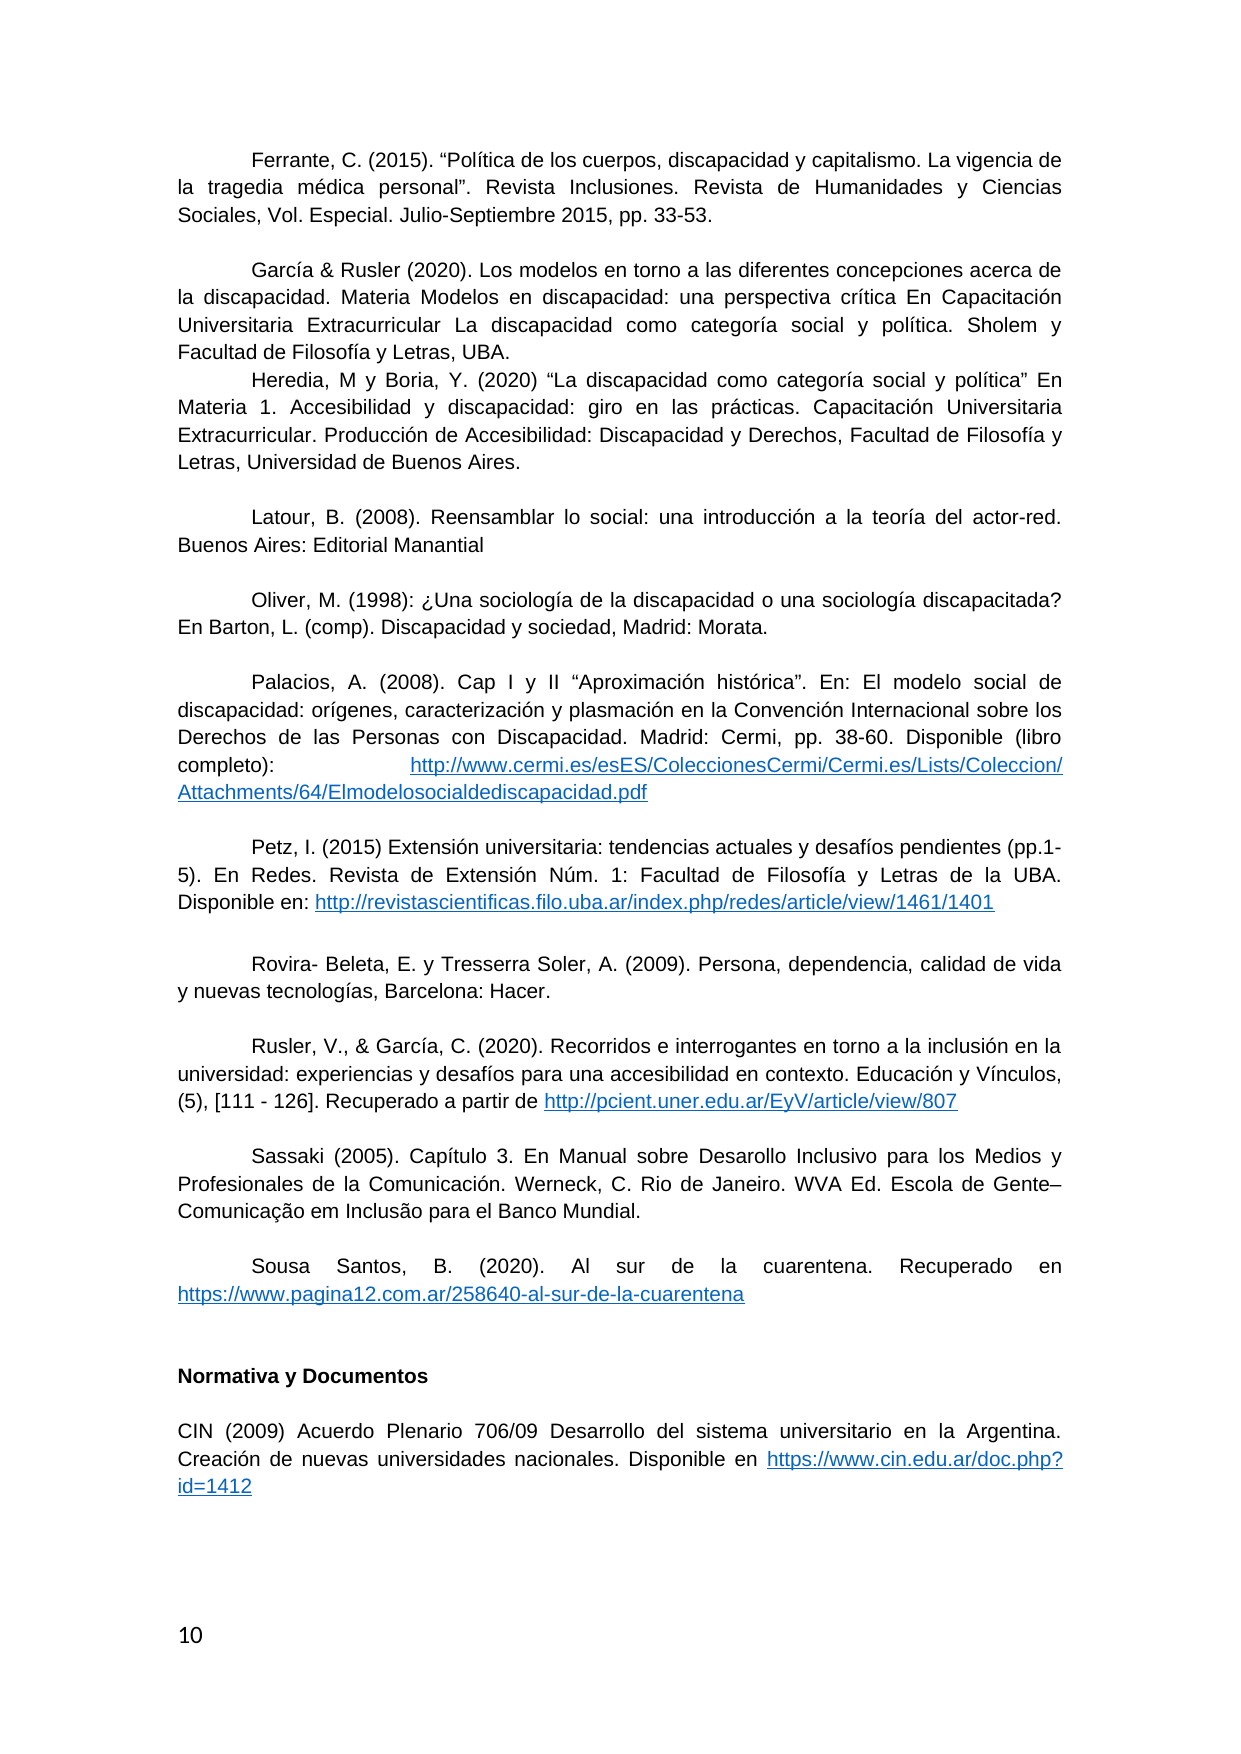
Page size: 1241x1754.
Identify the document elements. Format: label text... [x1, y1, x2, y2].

text García & Rusler (2020). Los modelos en torno a las diferentes concepciones acerca de la discapacidad. Materia Modelos en discapacidad: una perspectiva crítica En Capacitación Universitaria Extracurricular La discapacidad como categoría social y política. Sholem y Facultad de Filosofía y Letras, UBA. [177, 258, 1063, 364]
text Petz, I. (2015) Extensión universitaria: tendencias actuales y desafíos pendientes (pp.1-5). En Redes. Revista de Extensión Núm. 1: Facultad de Filosofía y Letras de la UBA. Disponible en: http://revistascientificas.filo.uba.ar/index.php/redes/article/view/1461/1401 [177, 835, 1063, 914]
text Sassaki (2005). Capítulo 3. En Manual sobre Desarollo Inclusivo para los Medios y Profesionales de la Comunicación. Werneck, C. Rio de Janeiro. WVA Ed. Escola de Gente–Comunicação em Inclusão para el Banco Mundial. [177, 1144, 1063, 1223]
text Rusler, V., & García, C. (2020). Recorridos e interrogantes en torno a la inclusión en la universidad: experiencias y desafíos para una accesibilidad en contexto. Educación y Vínculos, (5), [111 - 126]. Recuperado a partir de http://pcient.uner.edu.ar/EyV/article/view/807 [177, 1034, 1063, 1113]
text Normativa y Documentos [177, 1364, 1063, 1388]
text CIN (2009) Acuerdo Plenario 706/09 Desarrollo del sistema universitario en la Argentina. Creación de nuevas universidades nacionales. Disponible en https://www.cin.edu.ar/doc.php?id=1412 [177, 1419, 1063, 1498]
text Latour, B. (2008). Reensamblar lo social: una introducción a la teoría del actor-red. Buenos Aires: Editorial Manantial [177, 505, 1063, 557]
text Palacios, A. (2008). Cap I y II “Aproximación histórica”. En: El modelo social de discapacidad: orígenes, caracterización y plasmación en la Convención Internacional sobre los Derechos de las Personas con Discapacidad. Madrid: Cermi, pp. 38-60. Disponible (libro completo): http://www.cermi.es/esES/ColeccionesCermi/Cermi.es/Lists/Coleccion/Attachments/64/Elmodelosocialdediscapacidad.pdf [177, 670, 1063, 804]
text Heredia, M y Boria, Y. (2020) “La discapacidad como categoría social y política” En Materia 1. Accesibilidad y discapacidad: giro en las prácticas. Capacitación Universitaria Extracurricular. Producción de Accesibilidad: Discapacidad y Derechos, Facultad de Filosofía y Letras, Universidad de Buenos Aires. [177, 368, 1063, 474]
text Rovira- Beleta, E. y Tresserra Soler, A. (2009). Persona, dependencia, calidad de vida y nuevas tecnologías, Barcelona: Hacer. [177, 952, 1063, 1003]
text Sousa Santos, B. (2020). Al sur de la cuarentena. Recuperado en https://www.pagina12.com.ar/258640-al-sur-de-la-cuarentena [177, 1254, 1063, 1306]
text Ferrante, C. (2015). “Política de los cuerpos, discapacidad y capitalismo. La vigencia de la tragedia médica personal”. Revista Inclusiones. Revista de Humanidades y Ciencias Sociales, Vol. Especial. Julio-Septiembre 2015, pp. 33-53. [177, 148, 1063, 227]
text Oliver, M. (1998): ¿Una sociología de la discapacidad o una sociología discapacitada? En Barton, L. (comp). Discapacidad y sociedad, Madrid: Morata. [177, 588, 1063, 639]
